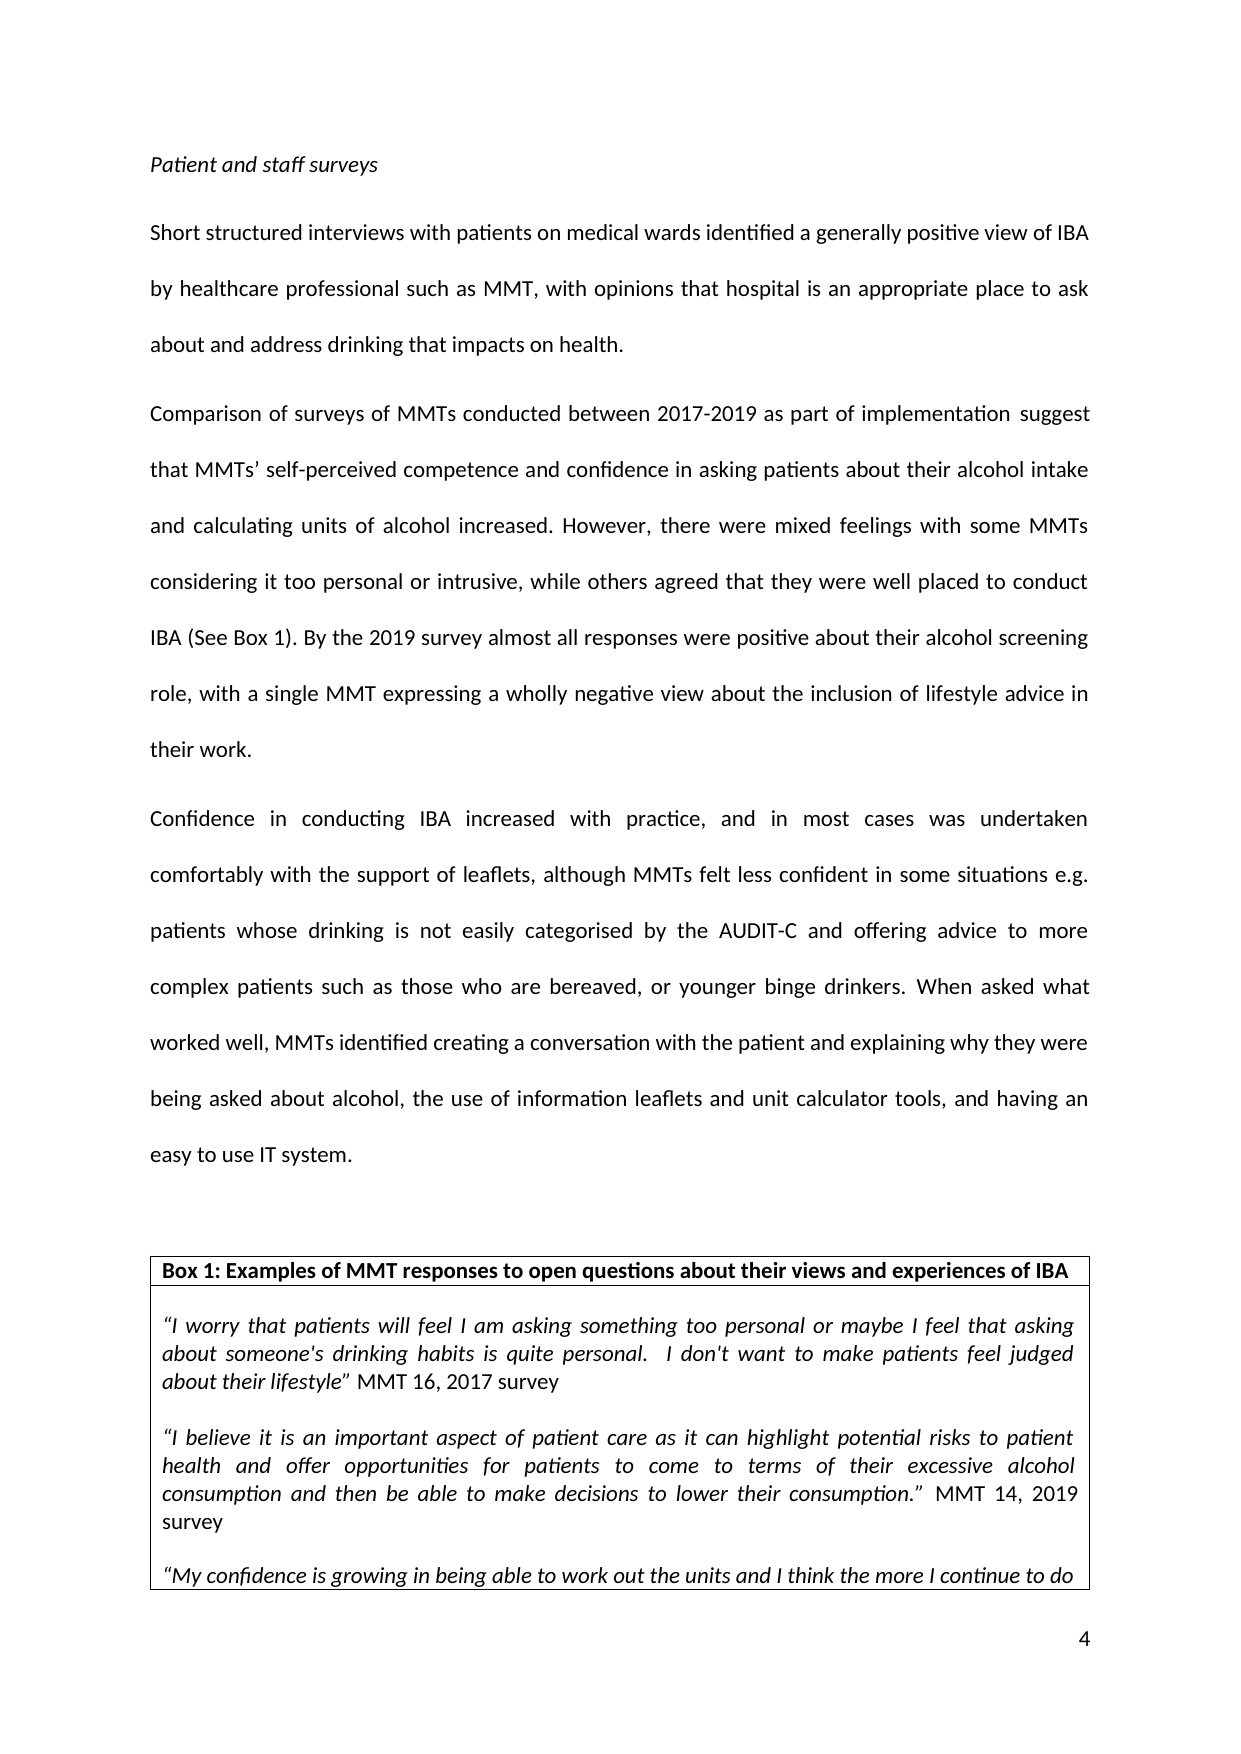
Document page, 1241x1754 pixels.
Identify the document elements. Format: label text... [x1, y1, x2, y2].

text Short structured interviews with patients on medical wards identified a generally positive view of IBA by healthcare professional such as MMT, with opinions that hospital is an appropriate place to ask about and address drinking that impacts on health. [150, 218, 1090, 359]
table_header Box 1: Examples of MMT responses to open questions about their views and experiences of IBA [151, 1257, 1089, 1285]
text Comparison of surveys of MMTs conducted between 2017-2019 as part of implementation suggest that MMTs’ self-perceived competence and confidence in asking patients about their alcohol intake and calculating units of alcohol increased. However, there were mixed feelings with some MMTs considering it too personal or intrusive, while others agreed that they were well placed to conduct IBA (See Box 1). By the 2019 survey almost all responses were positive about their alcohol screening role, with a single MMT expressing a wholly negative view about the inclusion of lifestyle advice in their work. [150, 399, 1090, 763]
text Confidence in conducting IBA increased with practice, and in most cases was undertaken comfortably with the support of leaflets, although MMTs felt less confident in some situations e.g. patients whose drinking is not easily categorised by the AUDIT-C and offering advice to more complex patients such as those who are bereaved, or younger binge drinkers. When asked what worked well, MMTs identified creating a conversation with the patient and explaining why they were being asked about alcohol, the use of information leaflets and unit calculator tools, and having an easy to use IT system. [150, 804, 1090, 1168]
text Patient and staff surveys [150, 150, 1090, 178]
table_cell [151, 1286, 1089, 1589]
